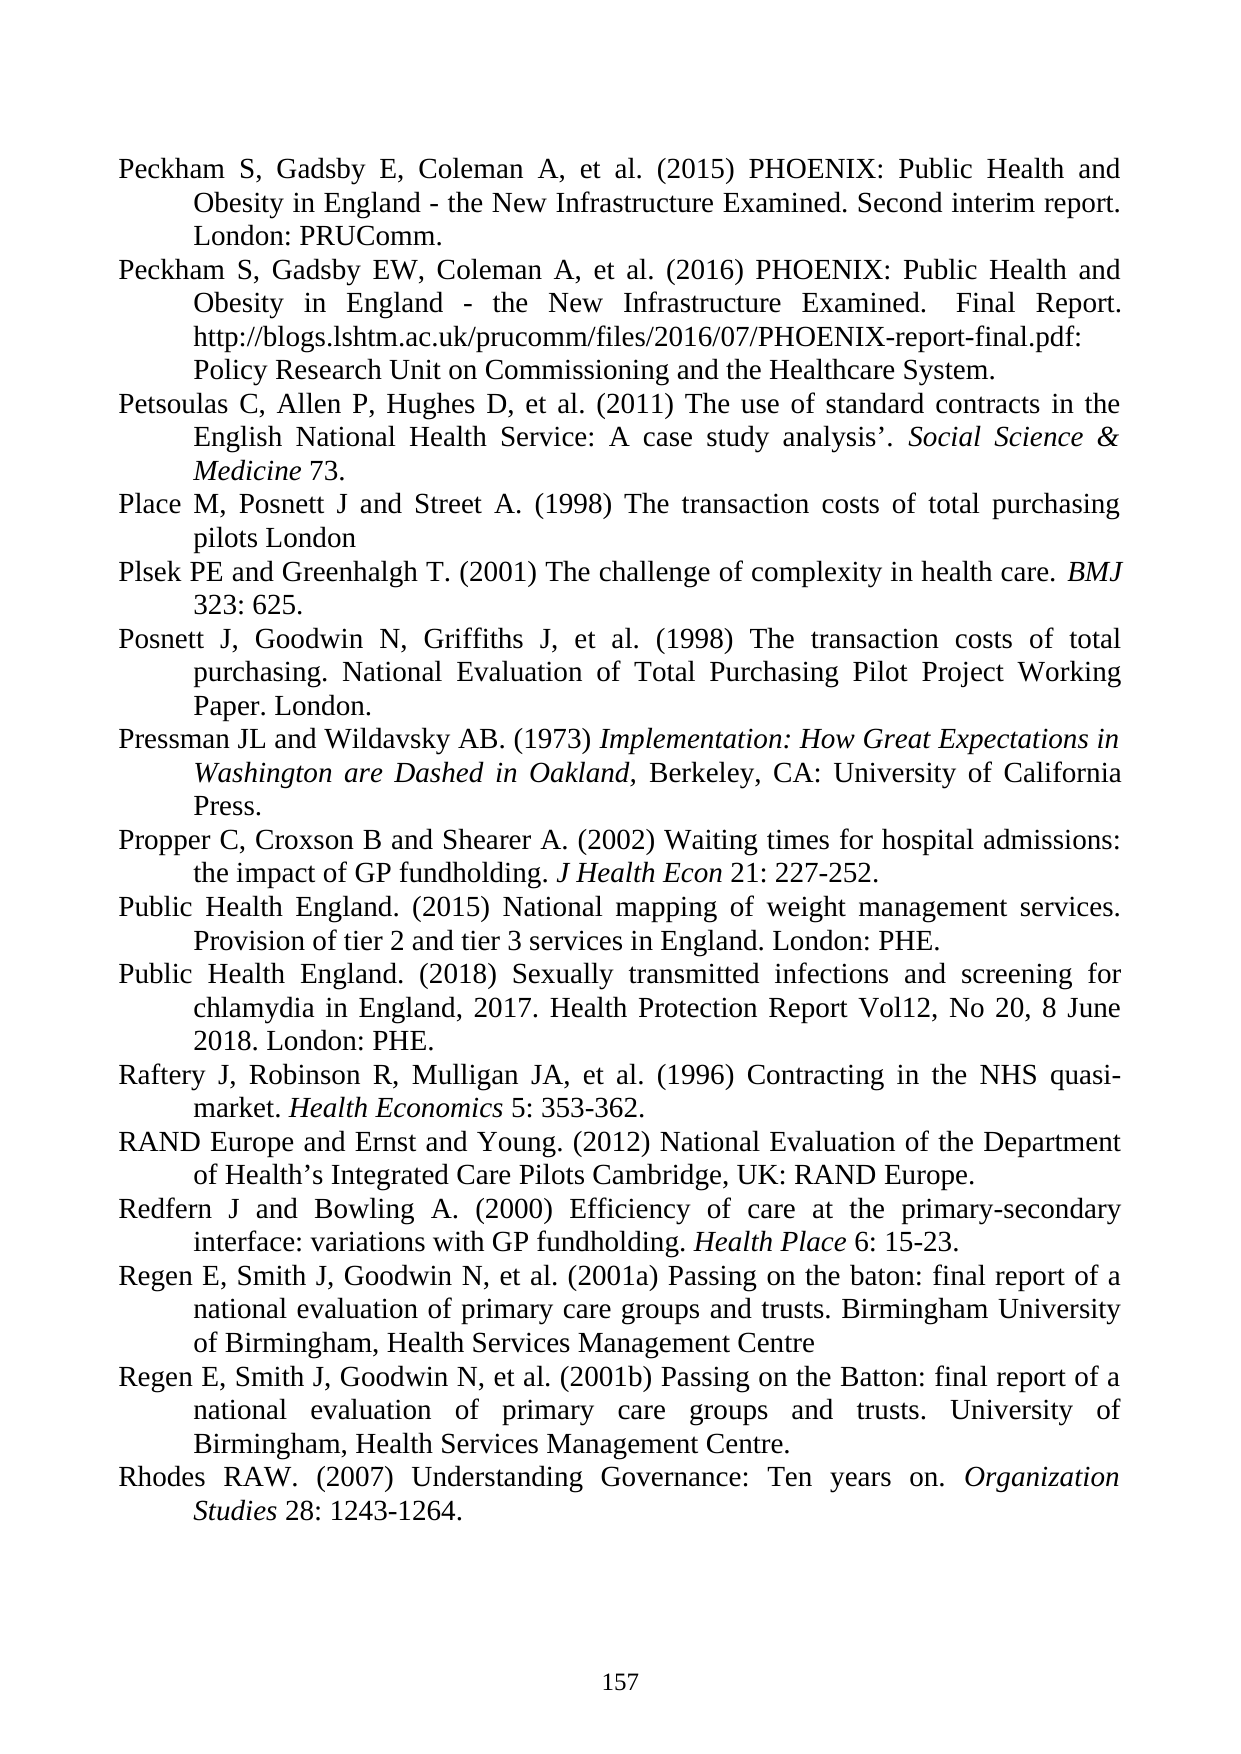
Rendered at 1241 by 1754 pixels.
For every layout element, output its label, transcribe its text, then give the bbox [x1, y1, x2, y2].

text Redfern J and Bowling A. (2000) Efficiency of care at the primary-secondary interface: variations with GP fundholding. Health Place 6: 15-23. [118, 1191, 1122, 1258]
text Plsek PE and Greenhalgh T. (2001) The challenge of complexity in health care. BMJ 323: 625. [118, 554, 1122, 621]
text Propper C, Croxson B and Shearer A. (2002) Waiting times for hospital admissions: the impact of GP fundholding. J Health Econ 21: 227-252. [118, 822, 1122, 889]
text Raftery J, Robinson R, Mulligan JA, et al. (1996) Contracting in the NHS quasi-market. Health Economics 5: 353-362. [118, 1057, 1122, 1124]
text Place M, Posnett J and Street A. (1998) The transaction costs of total purchasing pilots London [118, 487, 1122, 554]
text Rhodes RAW. (2007) Understanding Governance: Ten years on. Organization Studies 28: 1243-1264. [118, 1459, 1122, 1526]
text Public Health England. (2018) Sexually transmitted infections and screening for chlamydia in England, 2017. Health Protection Report Vol12, No 20, 8 June 2018. London: PHE. [118, 956, 1122, 1057]
text Petsoulas C, Allen P, Hughes D, et al. (2011) The use of standard contracts in the English National Health Service: A case study analysis’. Social Science & Medicine 73. [118, 386, 1122, 487]
text Regen E, Smith J, Goodwin N, et al. (2001b) Passing on the Batton: final report of a national evaluation of primary care groups and trusts. University of Birmingham, Health Services Management Centre. [118, 1359, 1122, 1459]
text Peckham S, Gadsby EW, Coleman A, et al. (2016) PHOENIX: Public Health and Obesity in England - the New Infrastructure Examined. Final Report. http://blogs.lshtm.ac.uk/prucomm/files/2016/07/PHOENIX-report-final.pdf: Policy Research Unit on Commissioning and the Healthcare System. [118, 252, 1122, 386]
text Regen E, Smith J, Goodwin N, et al. (2001a) Passing on the baton: final report of a national evaluation of primary care groups and trusts. Birmingham University of Birmingham, Health Services Management Centre [118, 1258, 1122, 1359]
text Posnett J, Goodwin N, Griffiths J, et al. (1998) The transaction costs of total purchasing. National Evaluation of Total Purchasing Pilot Project Working Paper. London. [118, 621, 1122, 721]
text Public Health England. (2015) National mapping of weight management services. Provision of tier 2 and tier 3 services in England. London: PHE. [118, 889, 1122, 956]
text Pressman JL and Wildavsky AB. (1973) Implementation: How Great Expectations in Washington are Dashed in Oakland, Berkeley, CA: University of California Press. [118, 721, 1122, 822]
text RAND Europe and Ernst and Young. (2012) National Evaluation of the Department of Health’s Integrated Care Pilots Cambridge, UK: RAND Europe. [118, 1124, 1122, 1191]
text Peckham S, Gadsby E, Coleman A, et al. (2015) PHOENIX: Public Health and Obesity in England - the New Infrastructure Examined. Second interim report. London: PRUComm. [118, 151, 1122, 252]
